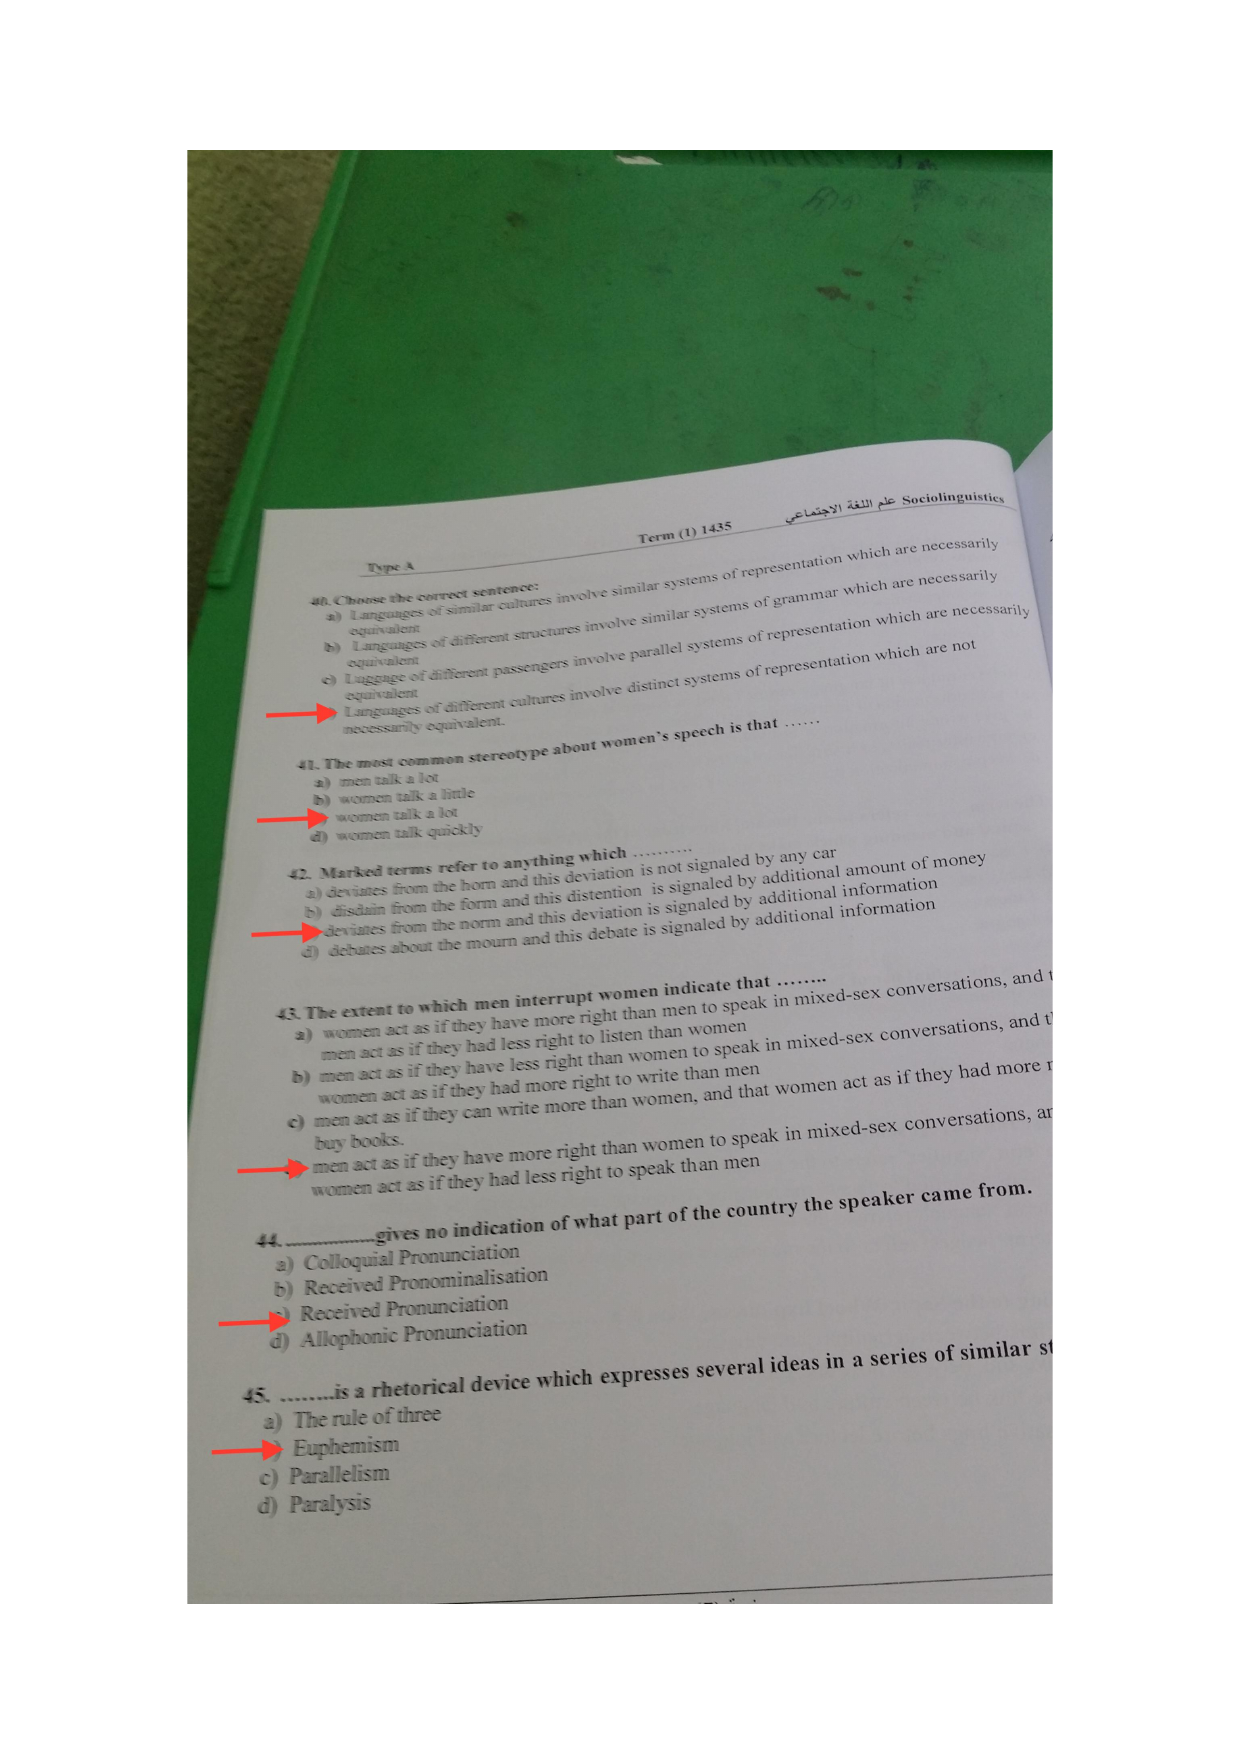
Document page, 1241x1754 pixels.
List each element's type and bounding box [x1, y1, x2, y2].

picture [187, 150, 1053, 1604]
